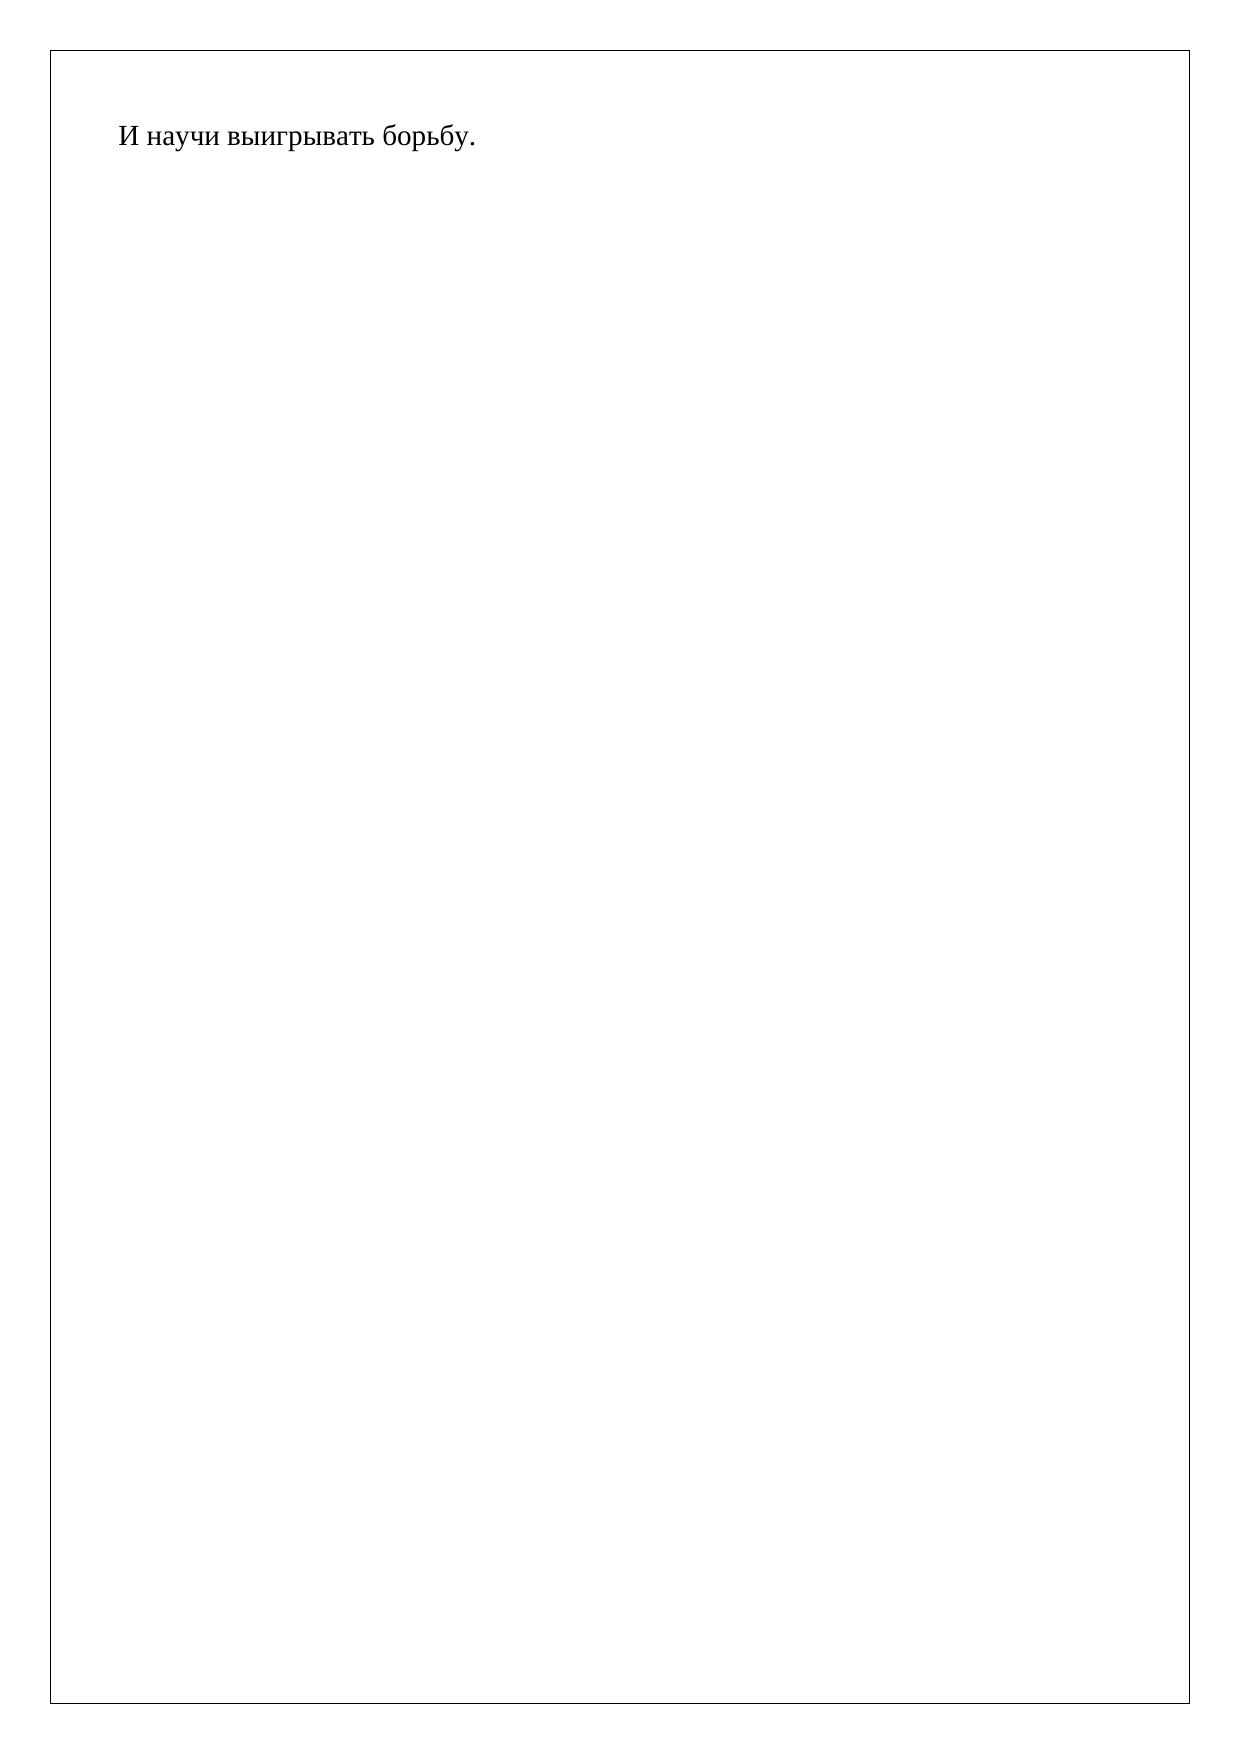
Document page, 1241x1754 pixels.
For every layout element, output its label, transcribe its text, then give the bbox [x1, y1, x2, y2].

text И научи выигрывать борьбу. [118, 118, 1122, 152]
